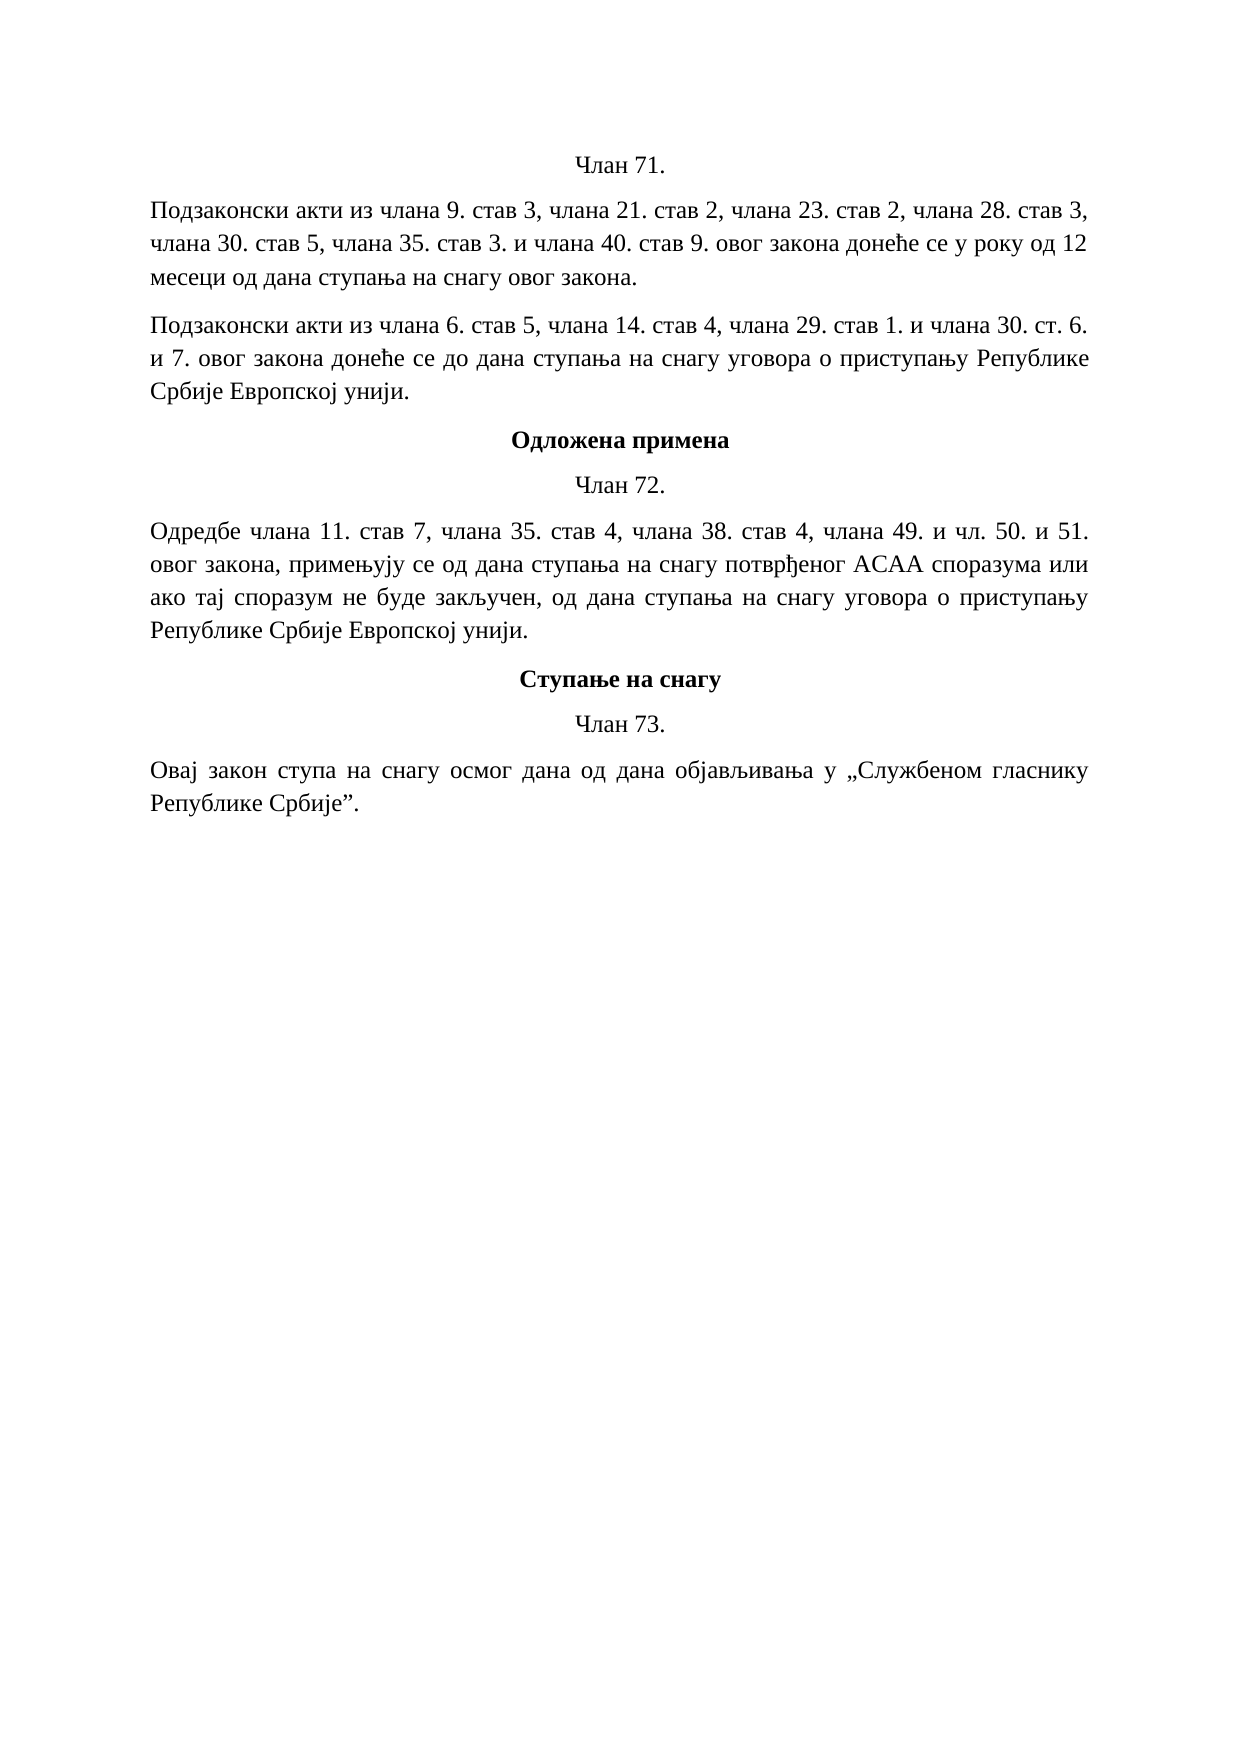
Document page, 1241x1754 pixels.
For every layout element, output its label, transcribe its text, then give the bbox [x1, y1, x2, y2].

text Подзаконски акти из члана 9. став 3, члана 21. став 2, члана 23. став 2, члана 28. став 3, члана 30. став 5, члана 35. став 3. и члана 40. став 9. овог закона донеће се у року од 12 месеци од дана ступања на снагу овог закона. [150, 196, 1090, 290]
text Одложена примена [150, 425, 1090, 454]
text Члан 72. [150, 470, 1090, 499]
text Овај закон ступа на снагу осмог дана од дана објављивања у „Службеном гласнику Републике Србије”. [150, 755, 1090, 816]
text Ступање на снагу [150, 664, 1090, 692]
text Члан 73. [150, 709, 1090, 738]
text Одредбе члана 11. став 7, члана 35. став 4, члана 38. став 4, члана 49. и чл. 50. и 51. овог закона, примењују се од дана ступања на снагу потврђеног АСАА споразума или ако тај споразум не буде закључен, од дана ступања на снагу уговора о приступању Републике Србије Европској унији. [150, 516, 1090, 644]
text Подзаконски акти из члана 6. став 5, члана 14. став 4, члана 29. став 1. и члана 30. ст. 6. и 7. овог закона донеће се до дана ступања на снагу уговора о приступању Републике Србије Европској унији. [150, 310, 1090, 405]
text Члан 71. [150, 150, 1090, 179]
